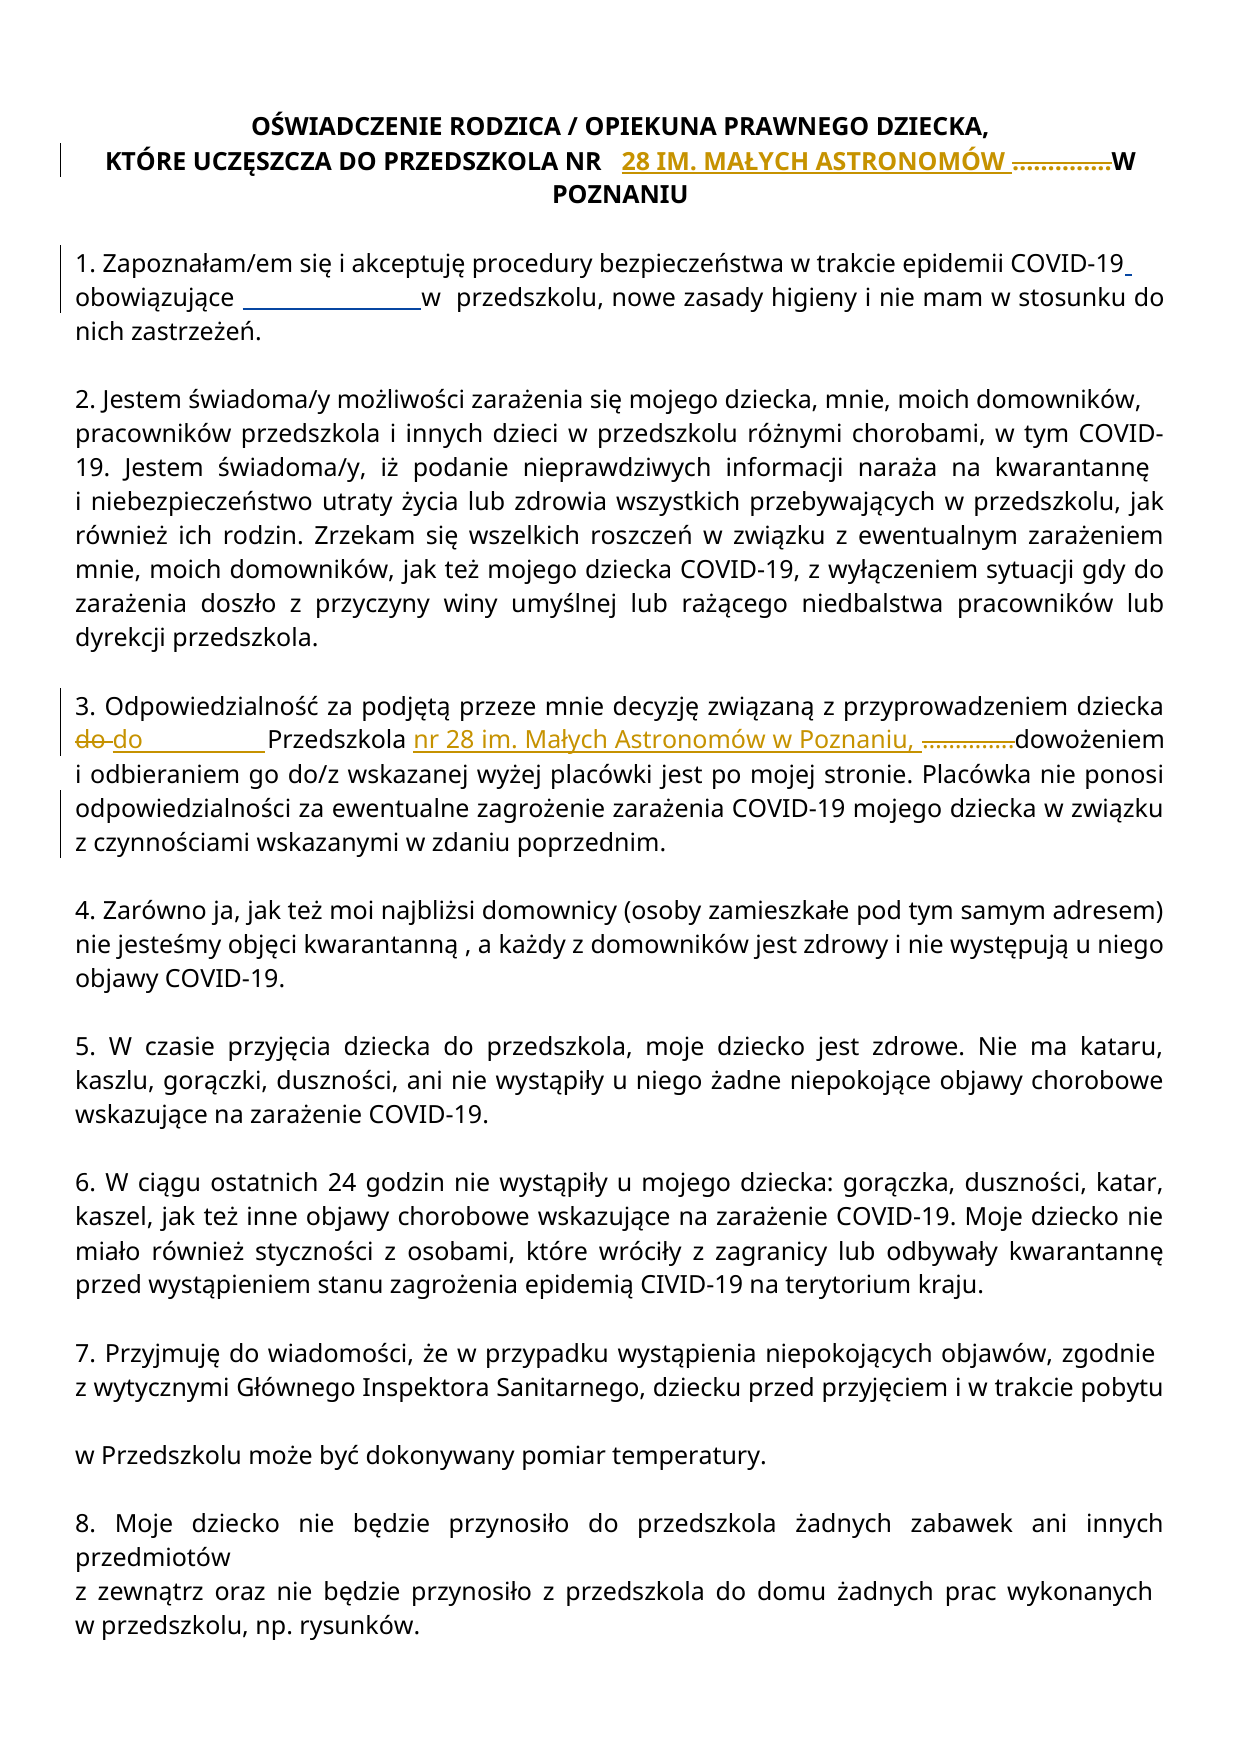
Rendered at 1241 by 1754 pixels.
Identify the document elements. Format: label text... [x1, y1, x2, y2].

text 3. Odpowiedzialność za podjętą przeze mnie decyzję związaną z przyprowadzeniem dzieckaPrzedszkola dowożeniem i odbieraniem go do/z wskazanej wyżej placówki jest po mojej stronie. Placówka nie ponosi odpowiedzialności za ewentualne zagrożenie zarażenia COVID-19 mojego dziecka w związku z czynnościami wskazanymi w zdaniu poprzednim. [75, 688, 1165, 858]
text obowiązujące w przedszkolu, nowe zasady higieny i nie mam w stosunku do nich zastrzeżeń. [75, 279, 1165, 347]
text 1. Zapoznałam/em się i akceptuję procedury bezpieczeństwa w trakcie epidemii COVID-19 [75, 245, 1165, 279]
text 7. Przyjmuję do wiadomości, że w przypadku wystąpienia niepokojących objawów, zgodnie z wytycznymi Głównego Inspektora Sanitarnego, dziecku przed przyjęciem i w trakcie pobytu w Przedszkolu może być dokonywany pomiar temperatury. [75, 1335, 1165, 1472]
text 8. Moje dziecko nie będzie przynosiło do przedszkola żadnych zabawek ani innych przedmiotów z zewnątrz oraz nie będzie przynosiło z przedszkola do domu żadnych prac wykonanych w przedszkolu, np. rysunków. [75, 1506, 1165, 1642]
text 4. Zarówno ja, jak też moi najbliżsi domownicy (osoby zamieszkałe pod tym samym adresem) nie jesteśmy objęci kwarantanną , a każdy z domowników jest zdrowy i nie występują u niego objawy COVID-19. [75, 892, 1165, 995]
text 5. W czasie przyjęcia dziecka do przedszkola, moje dziecko jest zdrowe. Nie ma kataru, kaszlu, gorączki, duszności, ani nie wystąpiły u niego żadne niepokojące objawy chorobowe wskazujące na zarażenie COVID-19. [75, 1029, 1165, 1131]
text pracowników przedszkola i innych dzieci w przedszkolu różnymi chorobami, w tym COVID-19. Jestem świadoma/y, iż podanie nieprawdziwych informacji naraża na kwarantannę i niebezpieczeństwo utraty życia lub zdrowia wszystkich przebywających w przedszkolu, jak również ich rodzin. Zrzekam się wszelkich roszczeń w związku z ewentualnym zarażeniem mnie, moich domowników, jak też mojego dziecka COVID-19, z wyłączeniem sytuacji gdy do zarażenia doszło z przyczyny winy umyślnej lub rażącego niedbalstwa pracowników lub dyrekcji przedszkola. [75, 416, 1165, 654]
text KTÓRE UCZĘSZCZA DO PRZEDSZKOLA NR W POZNANIU [75, 143, 1165, 211]
text 6. W ciągu ostatnich 24 godzin nie wystąpiły u mojego dziecka: gorączka, duszności, katar, kaszel, jak też inne objawy chorobowe wskazujące na zarażenie COVID-19. Moje dziecko nie miało również styczności z osobami, które wróciły z zagranicy lub odbywały kwarantannę przed wystąpieniem stanu zagrożenia epidemią CIVID-19 na terytorium kraju. [75, 1165, 1165, 1301]
text 2. Jestem świadoma/y możliwości zarażenia się mojego dziecka, mnie, moich domowników, [75, 382, 1165, 416]
text OŚWIADCZENIE RODZICA / OPIEKUNA PRAWNEGO DZIECKA, [75, 109, 1165, 143]
